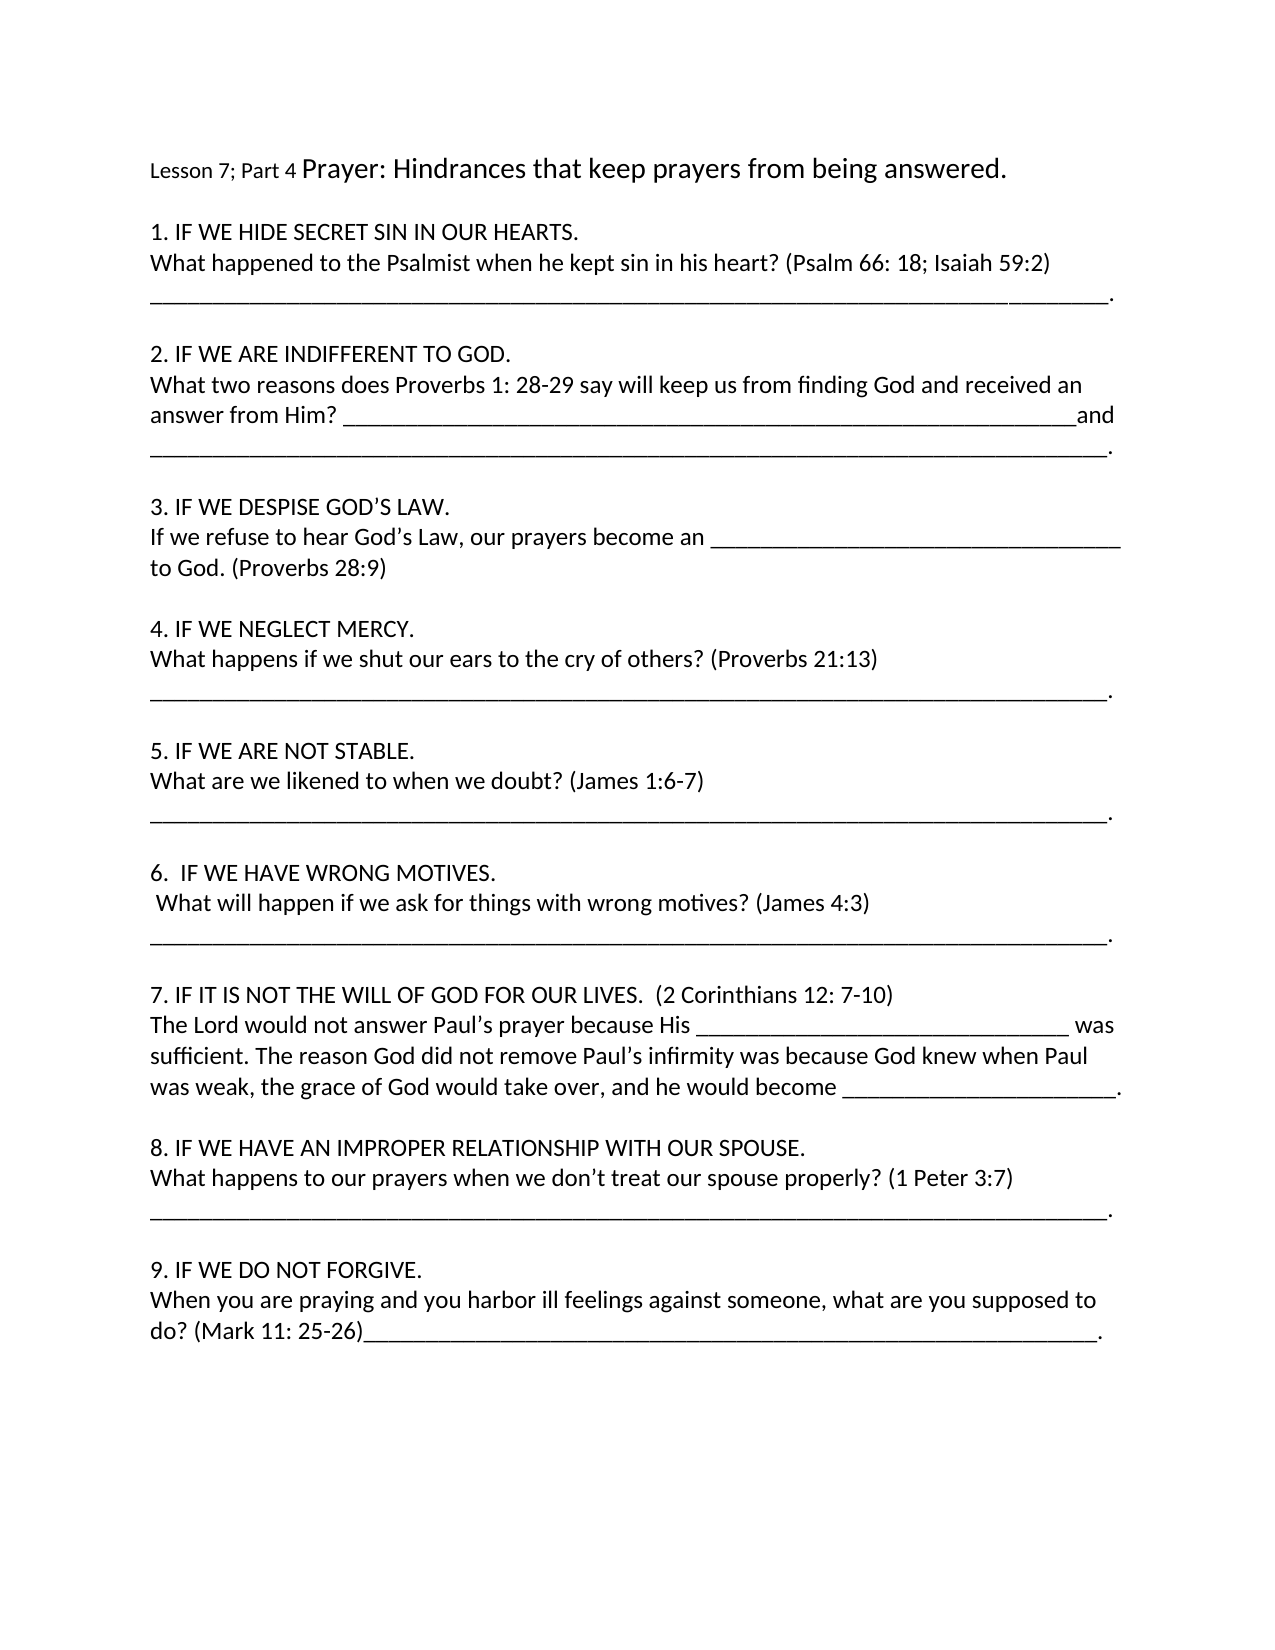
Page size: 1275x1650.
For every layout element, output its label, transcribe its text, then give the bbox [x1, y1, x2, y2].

text When you are praying and you harbor ill feelings against someone, what are you supposed to do? (Mark 11: 25-26)___________________________________________________________. [150, 1284, 1125, 1345]
text What are we likened to when we doubt? (James 1:6-7) _____________________________________________________________________________. [150, 766, 1125, 827]
text What two reasons does Proverbs 1: 28-29 say will keep us from finding God and received an answer from Him? ___________________________________________________________and _____________________________________________________________________________. [150, 369, 1125, 460]
text Lesson 7; Part 4 Prayer: Hindrances that keep prayers from being answered. [150, 150, 1125, 186]
text 6. IF WE HAVE WRONG MOTIVES. [150, 857, 1125, 888]
text What happened to the Psalmist when he kept sin in his heart? (Psalm 66: 18; Isaiah 59:2) _____________________________________________________________________________. [150, 247, 1125, 308]
text What will happen if we ask for things with wrong motives? (James 4:3) _____________________________________________________________________________. [150, 888, 1125, 949]
text 7. IF IT IS NOT THE WILL OF GOD FOR OUR LIVES. (2 Corinthians 12: 7-10) [150, 979, 1125, 1010]
text 2. IF WE ARE INDIFFERENT TO GOD. [150, 338, 1125, 369]
text 1. IF WE HIDE SECRET SIN IN OUR HEARTS. [150, 216, 1125, 247]
text 4. IF WE NEGLECT MERCY. [150, 613, 1125, 643]
text 5. IF WE ARE NOT STABLE. [150, 735, 1125, 766]
text What happens if we shut our ears to the cry of others? (Proverbs 21:13) _____________________________________________________________________________. [150, 643, 1125, 704]
text 8. IF WE HAVE AN IMPROPER RELATIONSHIP WITH OUR SPOUSE. [150, 1132, 1125, 1162]
text If we refuse to hear God’s Law, our prayers become an _________________________________ to God. (Proverbs 28:9) [150, 521, 1125, 582]
text 3. IF WE DESPISE GOD’S LAW. [150, 491, 1125, 521]
text What happens to our prayers when we don’t treat our spouse properly? (1 Peter 3:7) _____________________________________________________________________________. [150, 1162, 1125, 1223]
text The Lord would not answer Paul’s prayer because His ______________________________ was sufficient. The reason God did not remove Paul’s infirmity was because God knew when Paul was weak, the grace of God would take over, and he would become ______________________. [150, 1010, 1125, 1101]
text 9. IF WE DO NOT FORGIVE. [150, 1254, 1125, 1284]
